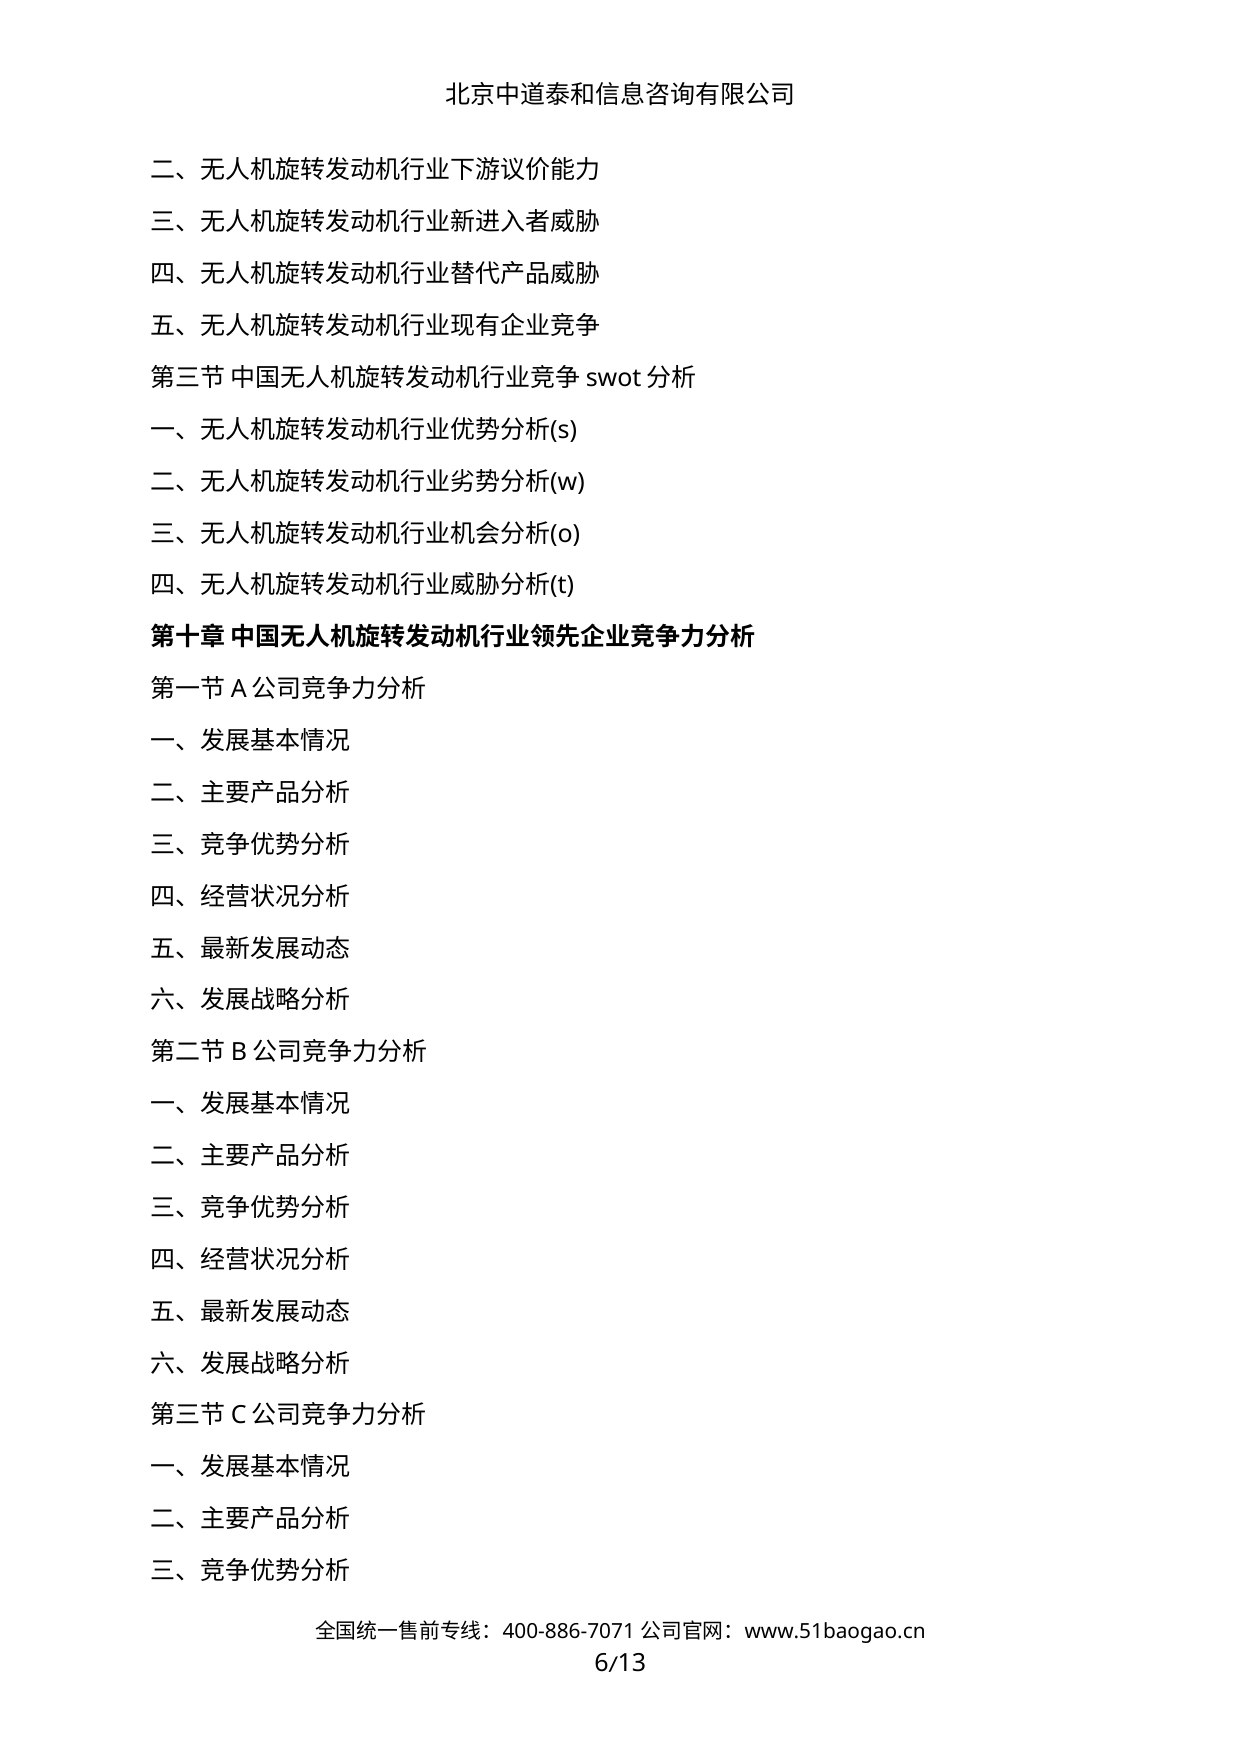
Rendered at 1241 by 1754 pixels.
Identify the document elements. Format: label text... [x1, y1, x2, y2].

text 三、无人机旋转发动机行业新进入者威胁 [150, 202, 1090, 238]
text 一、无人机旋转发动机行业优势分析(s) [150, 409, 1090, 446]
text 第三节 C公司竞争力分析 [150, 1395, 1090, 1431]
text 二、主要产品分析 [150, 772, 1090, 809]
text 五、无人机旋转发动机行业现有企业竞争 [150, 306, 1090, 342]
text 六、发展战略分析 [150, 1343, 1090, 1379]
text 一、发展基本情况 [150, 721, 1090, 757]
text 二、主要产品分析 [150, 1136, 1090, 1172]
text 四、经营状况分析 [150, 1239, 1090, 1276]
text 四、无人机旋转发动机行业替代产品威胁 [150, 254, 1090, 290]
text 三、竞争优势分析 [150, 1551, 1090, 1587]
text 三、竞争优势分析 [150, 1187, 1090, 1224]
text 三、竞争优势分析 [150, 824, 1090, 861]
text 一、发展基本情况 [150, 1447, 1090, 1483]
text 第三节 中国无人机旋转发动机行业竞争swot分析 [150, 357, 1090, 394]
text 第十章 中国无人机旋转发动机行业领先企业竞争力分析 [150, 617, 1090, 653]
text 五、最新发展动态 [150, 928, 1090, 964]
text 三、无人机旋转发动机行业机会分析(o) [150, 513, 1090, 549]
text 四、经营状况分析 [150, 876, 1090, 912]
text 二、主要产品分析 [150, 1499, 1090, 1535]
text 第二节 B公司竞争力分析 [150, 1032, 1090, 1068]
text 第一节 A公司竞争力分析 [150, 669, 1090, 705]
text 四、无人机旋转发动机行业威胁分析(t) [150, 565, 1090, 601]
text 二、无人机旋转发动机行业劣势分析(w) [150, 461, 1090, 497]
text 六、发展战略分析 [150, 980, 1090, 1016]
text 二、无人机旋转发动机行业下游议价能力 [150, 150, 1090, 186]
text 一、发展基本情况 [150, 1084, 1090, 1120]
text 五、最新发展动态 [150, 1291, 1090, 1327]
